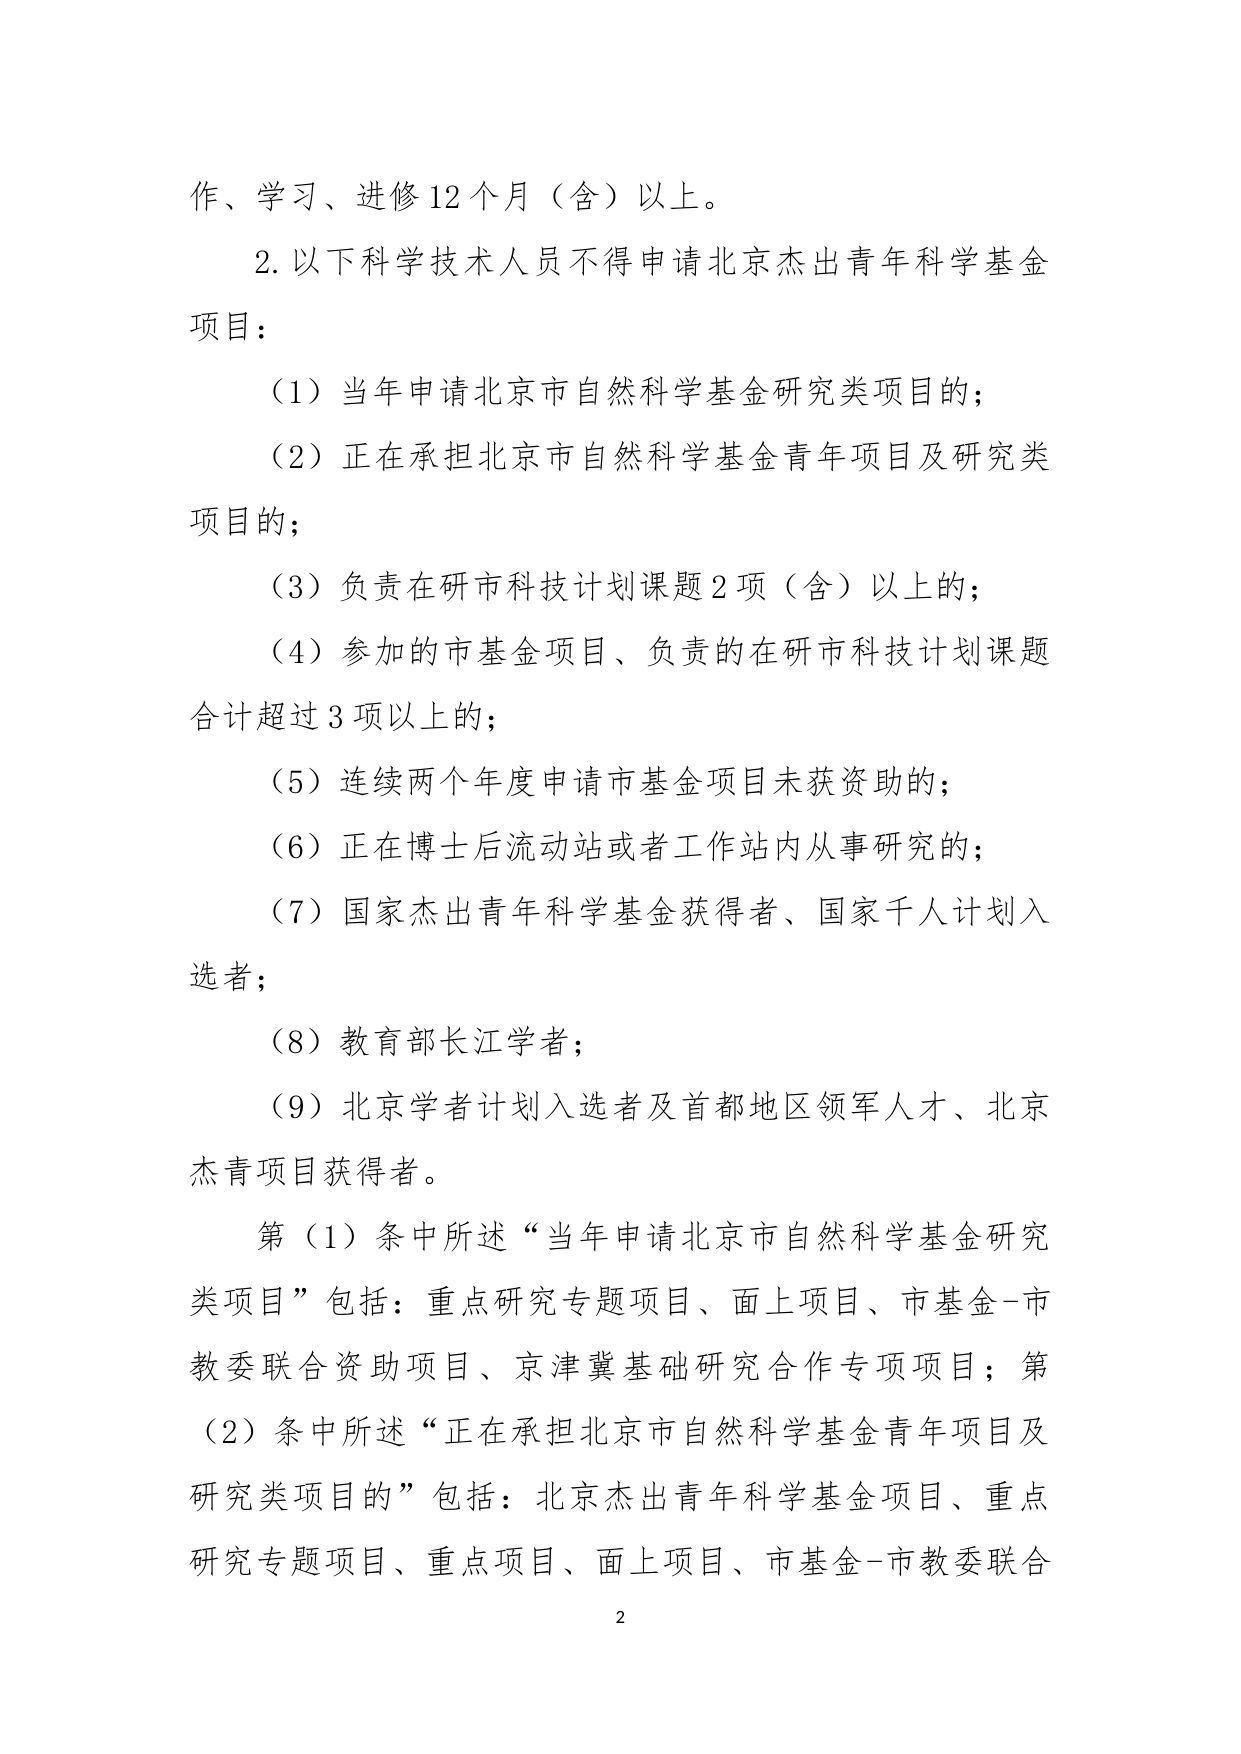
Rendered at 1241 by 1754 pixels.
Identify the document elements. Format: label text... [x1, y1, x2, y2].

text （8）教育部长江学者； [187, 1007, 1053, 1072]
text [187, 1202, 1053, 1592]
text （4）参加的市基金项目、负责的在研市科技计划课题合计超过3项以上的； [187, 617, 1053, 747]
text （7）国家杰出青年科学基金获得者、国家千人计划入选者； [187, 877, 1053, 1007]
text （3）负责在研市科技计划课题2项（含）以上的； [187, 552, 1053, 617]
text （1）当年申请北京市自然科学基金研究类项目的； [187, 357, 1053, 422]
text （5）连续两个年度申请市基金项目未获资助的； [187, 747, 1053, 812]
text （9）北京学者计划入选者及首都地区领军人才、北京杰青项目获得者。 [187, 1072, 1053, 1202]
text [187, 162, 1053, 227]
text 2.以下科学技术人员不得申请北京杰出青年科学基金项目： [187, 227, 1053, 357]
text （6）正在博士后流动站或者工作站内从事研究的； [187, 812, 1053, 877]
text （2）正在承担北京市自然科学基金青年项目及研究类项目的； [187, 422, 1053, 552]
